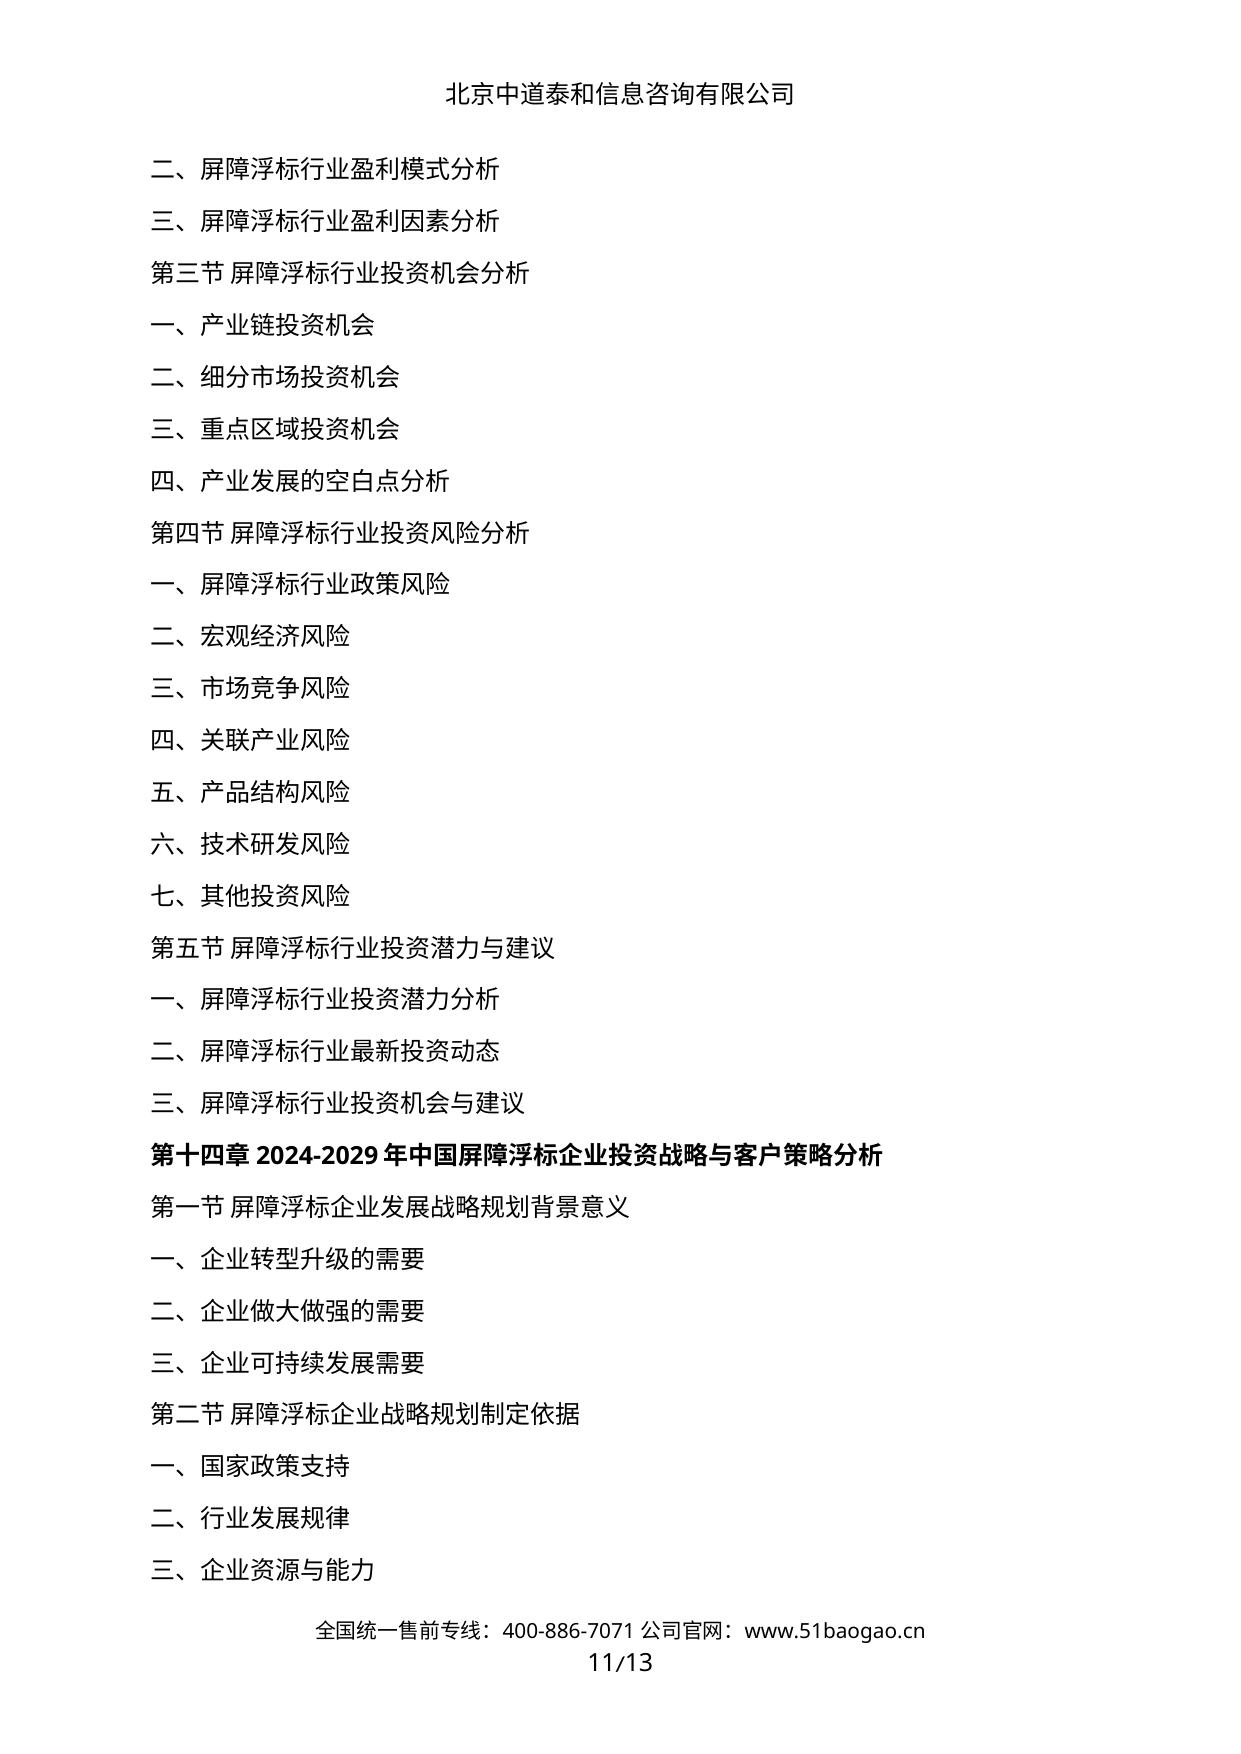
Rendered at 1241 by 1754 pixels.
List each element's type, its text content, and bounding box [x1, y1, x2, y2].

text 一、国家政策支持 [150, 1447, 1090, 1483]
text 第一节 屏障浮标企业发展战略规划背景意义 [150, 1187, 1090, 1224]
text 一、企业转型升级的需要 [150, 1239, 1090, 1276]
text 三、屏障浮标行业盈利因素分析 [150, 202, 1090, 238]
text 四、产业发展的空白点分析 [150, 461, 1090, 497]
text 三、企业可持续发展需要 [150, 1343, 1090, 1379]
text 七、其他投资风险 [150, 876, 1090, 912]
text 二、屏障浮标行业盈利模式分析 [150, 150, 1090, 186]
text 第十四章 2024-2029年中国屏障浮标企业投资战略与客户策略分析 [150, 1136, 1090, 1172]
text 一、屏障浮标行业政策风险 [150, 565, 1090, 601]
text 第四节 屏障浮标行业投资风险分析 [150, 513, 1090, 549]
text 一、产业链投资机会 [150, 306, 1090, 342]
text 第三节 屏障浮标行业投资机会分析 [150, 254, 1090, 290]
text 三、重点区域投资机会 [150, 409, 1090, 446]
text 二、屏障浮标行业最新投资动态 [150, 1032, 1090, 1068]
text 三、屏障浮标行业投资机会与建议 [150, 1084, 1090, 1120]
text 第二节 屏障浮标企业战略规划制定依据 [150, 1395, 1090, 1431]
text 第五节 屏障浮标行业投资潜力与建议 [150, 928, 1090, 964]
text 二、细分市场投资机会 [150, 357, 1090, 394]
text 二、宏观经济风险 [150, 617, 1090, 653]
text 二、行业发展规律 [150, 1499, 1090, 1535]
text 一、屏障浮标行业投资潜力分析 [150, 980, 1090, 1016]
text 六、技术研发风险 [150, 824, 1090, 861]
text 五、产品结构风险 [150, 772, 1090, 809]
text 三、企业资源与能力 [150, 1551, 1090, 1587]
text 二、企业做大做强的需要 [150, 1291, 1090, 1327]
text 四、关联产业风险 [150, 721, 1090, 757]
text 三、市场竞争风险 [150, 669, 1090, 705]
